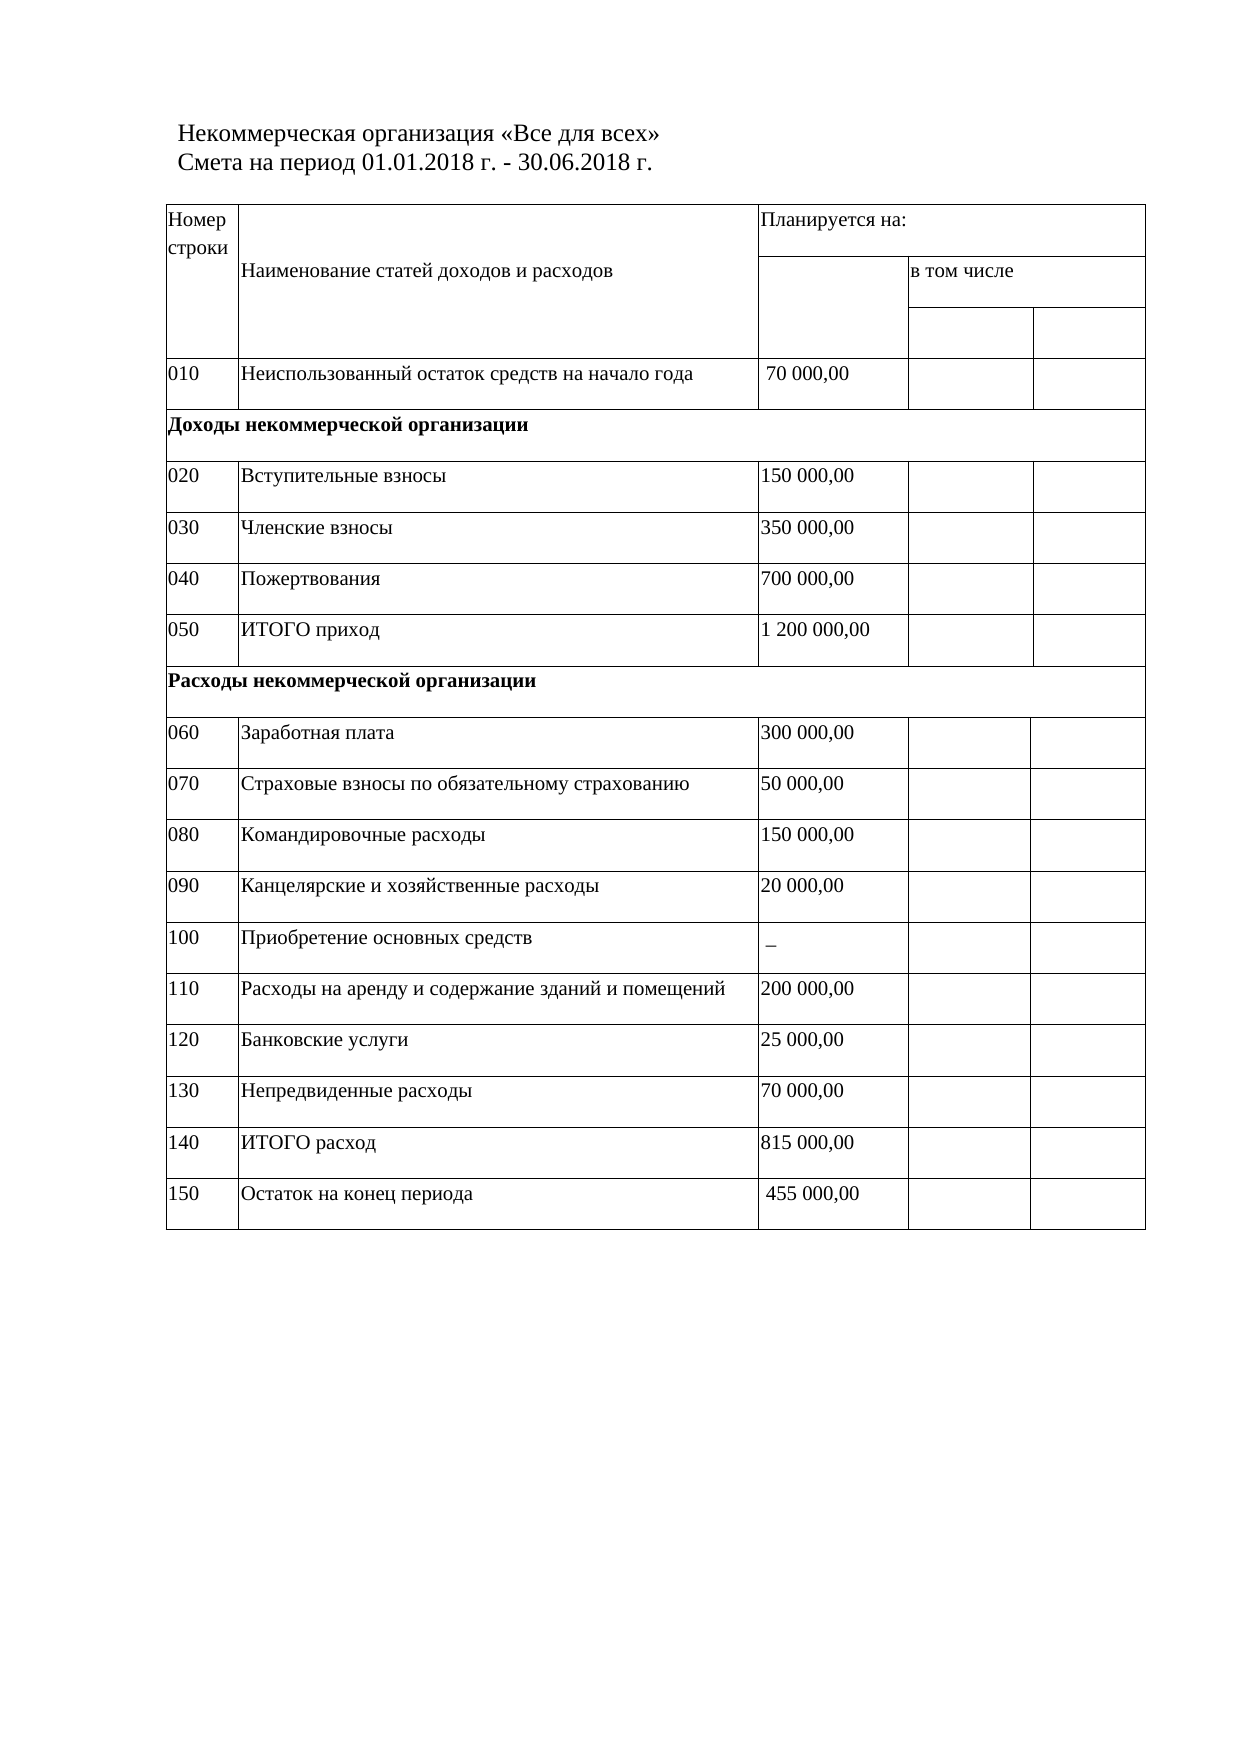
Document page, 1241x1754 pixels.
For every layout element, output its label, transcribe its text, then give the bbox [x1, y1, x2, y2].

table_cell в том числе [909, 257, 1145, 307]
table_cell [909, 564, 1033, 614]
table_header Номер строки [167, 205, 238, 358]
table_cell 050 [167, 615, 238, 666]
table_cell [909, 1077, 1030, 1127]
table_cell [1034, 359, 1145, 409]
table_cell 700 000,00 [759, 564, 908, 614]
table_cell [1031, 872, 1145, 922]
table_cell [1031, 1025, 1145, 1076]
table_cell [909, 718, 1030, 768]
table_cell 130 [167, 1077, 238, 1127]
table_cell Банковские услуги [239, 1025, 758, 1076]
table_cell [1034, 615, 1145, 666]
table_cell Расходы на аренду и содержание зданий и помещений [239, 974, 758, 1024]
table_cell [909, 1179, 1030, 1229]
table_header Планируется на: [759, 205, 1145, 256]
table_cell 455 000,00 [759, 1179, 908, 1229]
table_cell [1031, 718, 1145, 768]
table_cell 110 [167, 974, 238, 1024]
table_cell 200 000,00 [759, 974, 908, 1024]
table_cell [909, 308, 1033, 358]
table_cell Пожертвования [239, 564, 758, 614]
table_cell [1031, 1128, 1145, 1178]
table_cell 300 000,00 [759, 718, 908, 768]
table_cell [1031, 820, 1145, 871]
table_cell 090 [167, 872, 238, 922]
table_cell 1 200 000,00 [759, 615, 908, 666]
table_cell 030 [167, 513, 238, 563]
table_cell Приобретение основных средств [239, 923, 758, 973]
table_cell [1031, 1077, 1145, 1127]
table_cell [1031, 769, 1145, 819]
table_cell Вступительные взносы [239, 462, 758, 512]
table_cell [1034, 513, 1145, 563]
table_cell 020 [167, 462, 238, 512]
table_cell [909, 923, 1030, 973]
table_cell [1031, 974, 1145, 1024]
table_cell 070 [167, 769, 238, 819]
table_cell Непредвиденные расходы [239, 1077, 758, 1127]
table_cell [1031, 1179, 1145, 1229]
table_cell 50 000,00 [759, 769, 908, 819]
table_cell 040 [167, 564, 238, 614]
table_cell 25 000,00 [759, 1025, 908, 1076]
table_cell [1034, 462, 1145, 512]
table_cell 100 [167, 923, 238, 973]
table_cell 815 000,00 [759, 1128, 908, 1178]
table_cell ИТОГО расход [239, 1128, 758, 1178]
table_cell [909, 872, 1030, 922]
table_cell [909, 615, 1033, 666]
table_cell Остаток на конец периода [239, 1179, 758, 1229]
table_cell Заработная плата [239, 718, 758, 768]
table_cell [759, 257, 908, 358]
table_cell 20 000,00 [759, 872, 908, 922]
table_cell 70 000,00 [759, 359, 908, 409]
table_cell 70 000,00 [759, 1077, 908, 1127]
table_cell ИТОГО приход [239, 615, 758, 666]
table_cell 120 [167, 1025, 238, 1076]
table_cell Канцелярские и хозяйственные расходы [239, 872, 758, 922]
table_cell 010 [167, 359, 238, 409]
table_cell [909, 1128, 1030, 1178]
table_cell [1031, 923, 1145, 973]
table_cell Членские взносы [239, 513, 758, 563]
table_cell 150 000,00 [759, 820, 908, 871]
table_cell 080 [167, 820, 238, 871]
table_cell [909, 359, 1033, 409]
table_cell Страховые взносы по обязательному страхованию [239, 769, 758, 819]
table_cell 150 000,00 [759, 462, 908, 512]
table_cell [909, 513, 1033, 563]
table_cell _ [759, 923, 908, 973]
table_cell 350 000,00 [759, 513, 908, 563]
text Смета на период 01.01.2018 г. - 30.06.2018 г. [177, 147, 1152, 176]
table_cell 140 [167, 1128, 238, 1178]
table_cell 060 [167, 718, 238, 768]
table_cell Командировочные расходы [239, 820, 758, 871]
table_cell [1034, 308, 1145, 358]
table_cell [909, 974, 1030, 1024]
table_cell [909, 1025, 1030, 1076]
table_cell Доходы некоммерческой организации [167, 410, 1145, 461]
table_cell Расходы некоммерческой организации [167, 667, 1145, 717]
table_cell [1034, 564, 1145, 614]
text Некоммерческая организация «Все для всех» [177, 118, 1152, 147]
table_cell Неиспользованный остаток средств на начало года [239, 359, 758, 409]
table_header Наименование статей доходов и расходов [239, 205, 758, 358]
table_cell [909, 769, 1030, 819]
table_cell [909, 462, 1033, 512]
table_cell [909, 820, 1030, 871]
table_cell 150 [167, 1179, 238, 1229]
